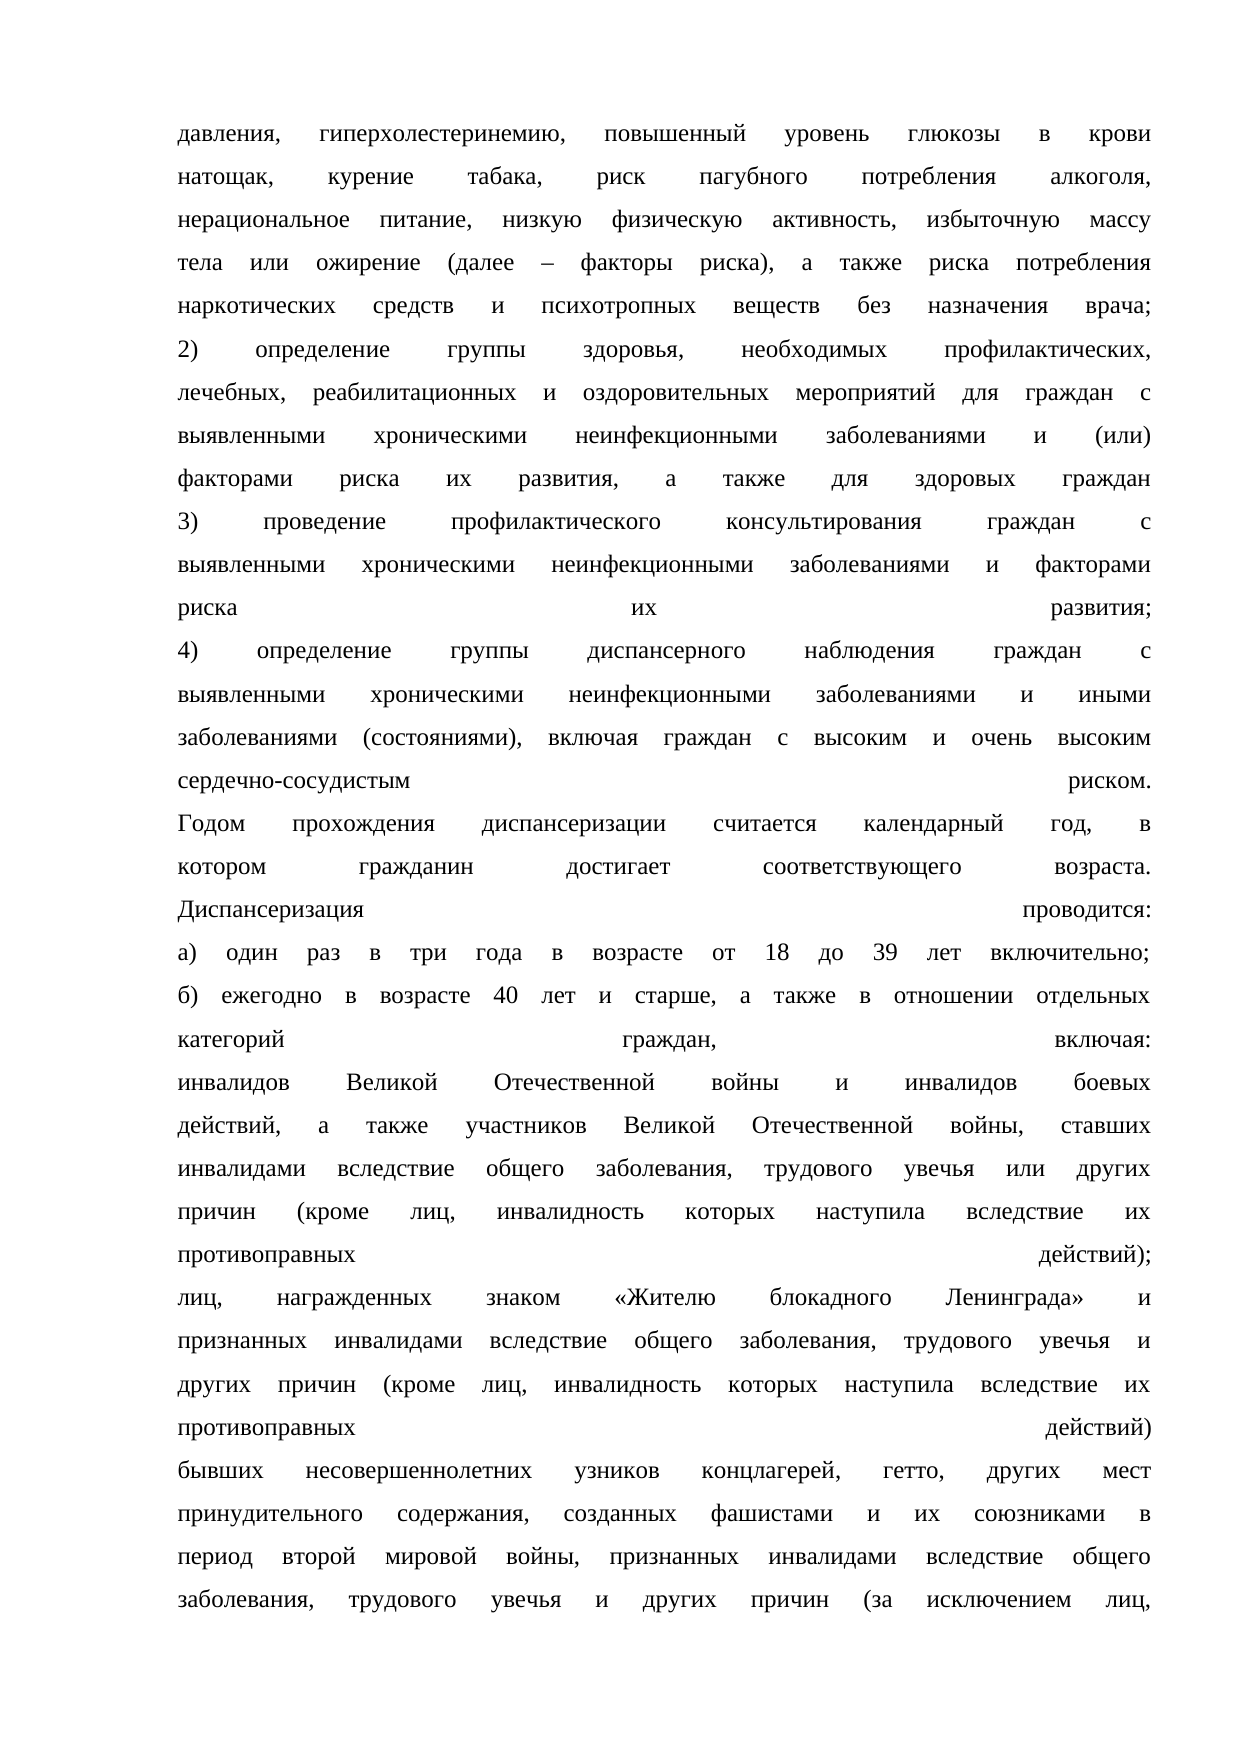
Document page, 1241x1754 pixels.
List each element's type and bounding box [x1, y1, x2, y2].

text [177, 118, 1152, 1613]
